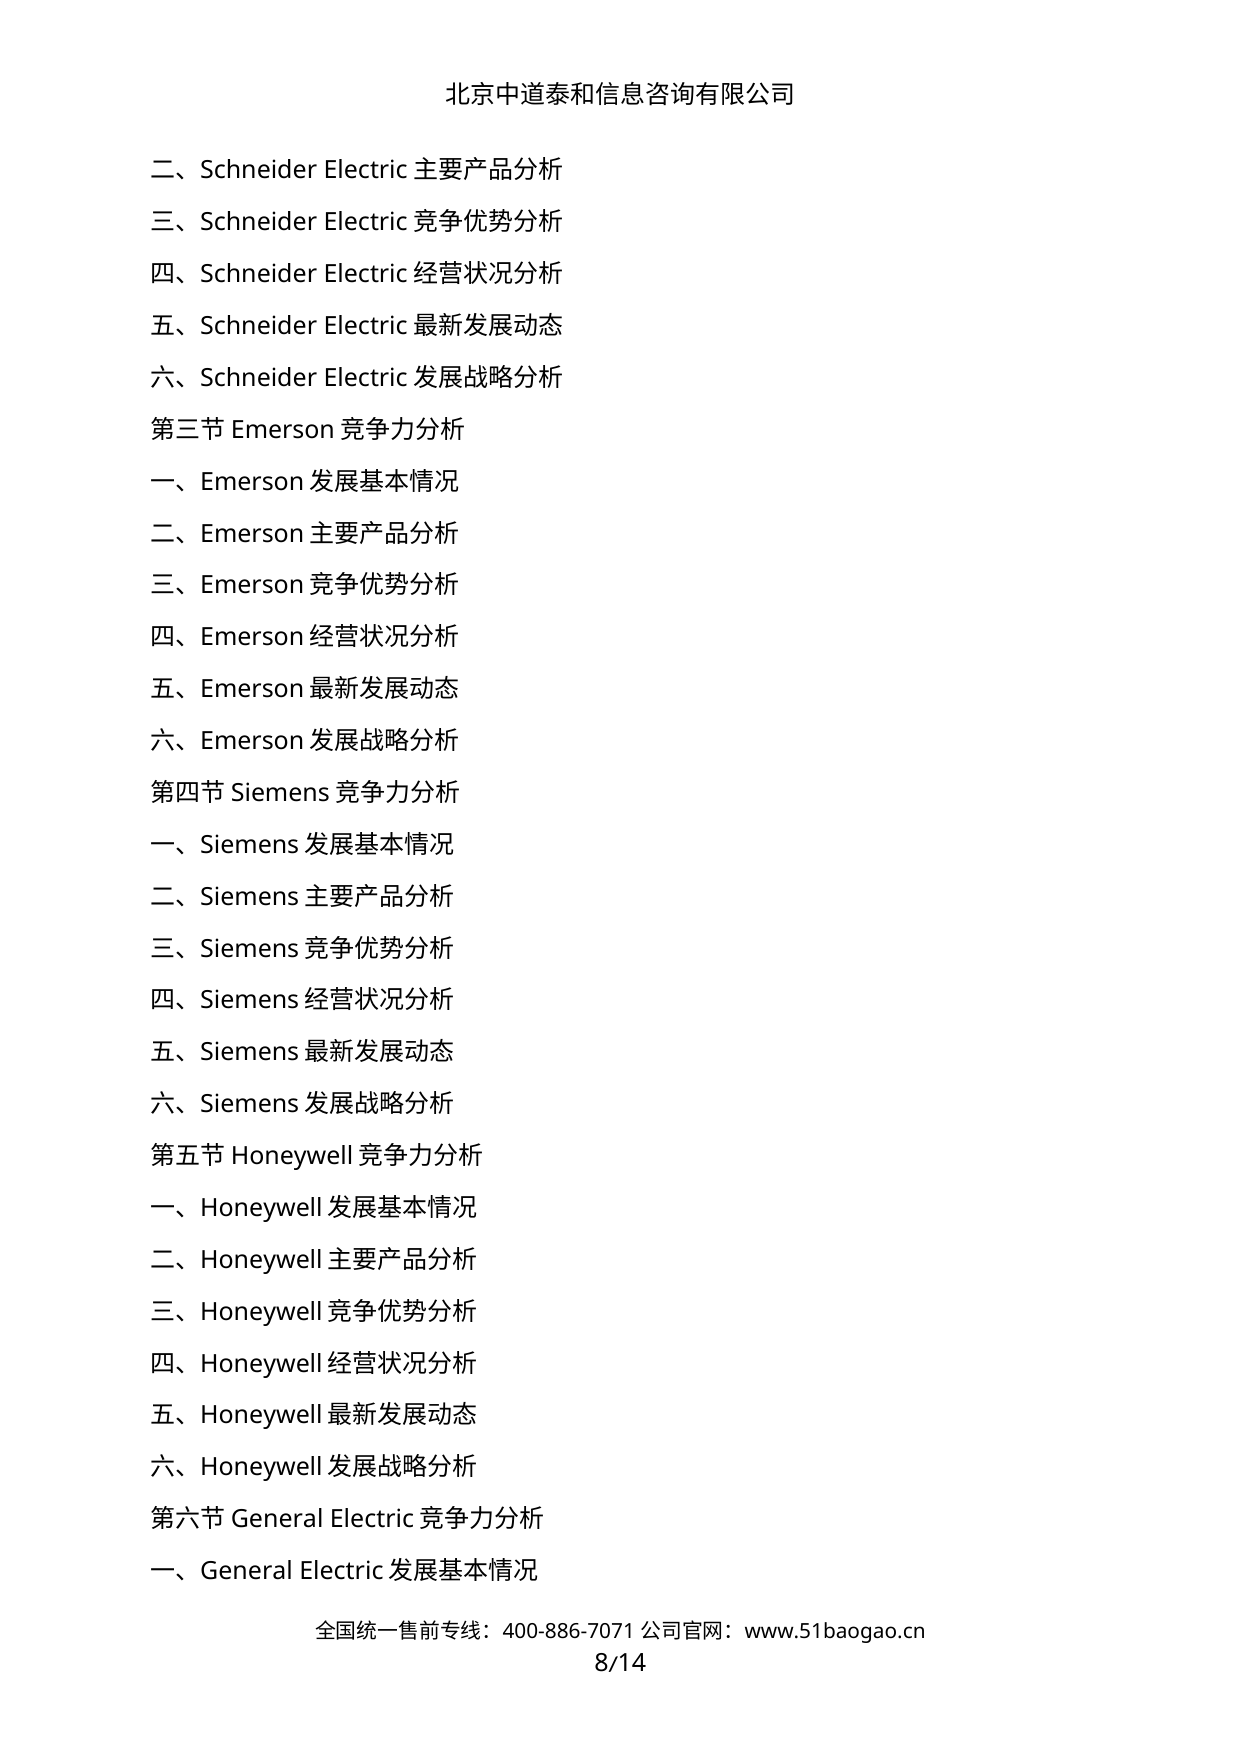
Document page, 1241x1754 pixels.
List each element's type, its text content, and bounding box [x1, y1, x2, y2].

text 六、Honeywell发展战略分析 [150, 1447, 1090, 1483]
text 三、Emerson竞争优势分析 [150, 565, 1090, 601]
text 五、Schneider Electric最新发展动态 [150, 306, 1090, 342]
text 二、Siemens主要产品分析 [150, 876, 1090, 912]
text 四、Emerson经营状况分析 [150, 617, 1090, 653]
text 第六节 General Electric竞争力分析 [150, 1499, 1090, 1535]
text 四、Schneider Electric经营状况分析 [150, 254, 1090, 290]
text 四、Siemens经营状况分析 [150, 980, 1090, 1016]
text 三、Schneider Electric竞争优势分析 [150, 202, 1090, 238]
text 第四节 Siemens竞争力分析 [150, 772, 1090, 809]
text 三、Honeywell竞争优势分析 [150, 1291, 1090, 1327]
text 第三节 Emerson竞争力分析 [150, 409, 1090, 446]
text 二、Honeywell主要产品分析 [150, 1239, 1090, 1276]
text 二、Emerson主要产品分析 [150, 513, 1090, 549]
text 六、Emerson发展战略分析 [150, 721, 1090, 757]
text 二、Schneider Electric主要产品分析 [150, 150, 1090, 186]
text 五、Emerson最新发展动态 [150, 669, 1090, 705]
text 一、General Electric发展基本情况 [150, 1551, 1090, 1587]
text 一、Siemens发展基本情况 [150, 824, 1090, 861]
text 一、Honeywell发展基本情况 [150, 1187, 1090, 1224]
text 六、Siemens发展战略分析 [150, 1084, 1090, 1120]
text 四、Honeywell经营状况分析 [150, 1343, 1090, 1379]
text 五、Siemens最新发展动态 [150, 1032, 1090, 1068]
text 第五节 Honeywell竞争力分析 [150, 1136, 1090, 1172]
text 五、Honeywell最新发展动态 [150, 1395, 1090, 1431]
text 一、Emerson发展基本情况 [150, 461, 1090, 497]
text 三、Siemens竞争优势分析 [150, 928, 1090, 964]
text 六、Schneider Electric发展战略分析 [150, 357, 1090, 394]
